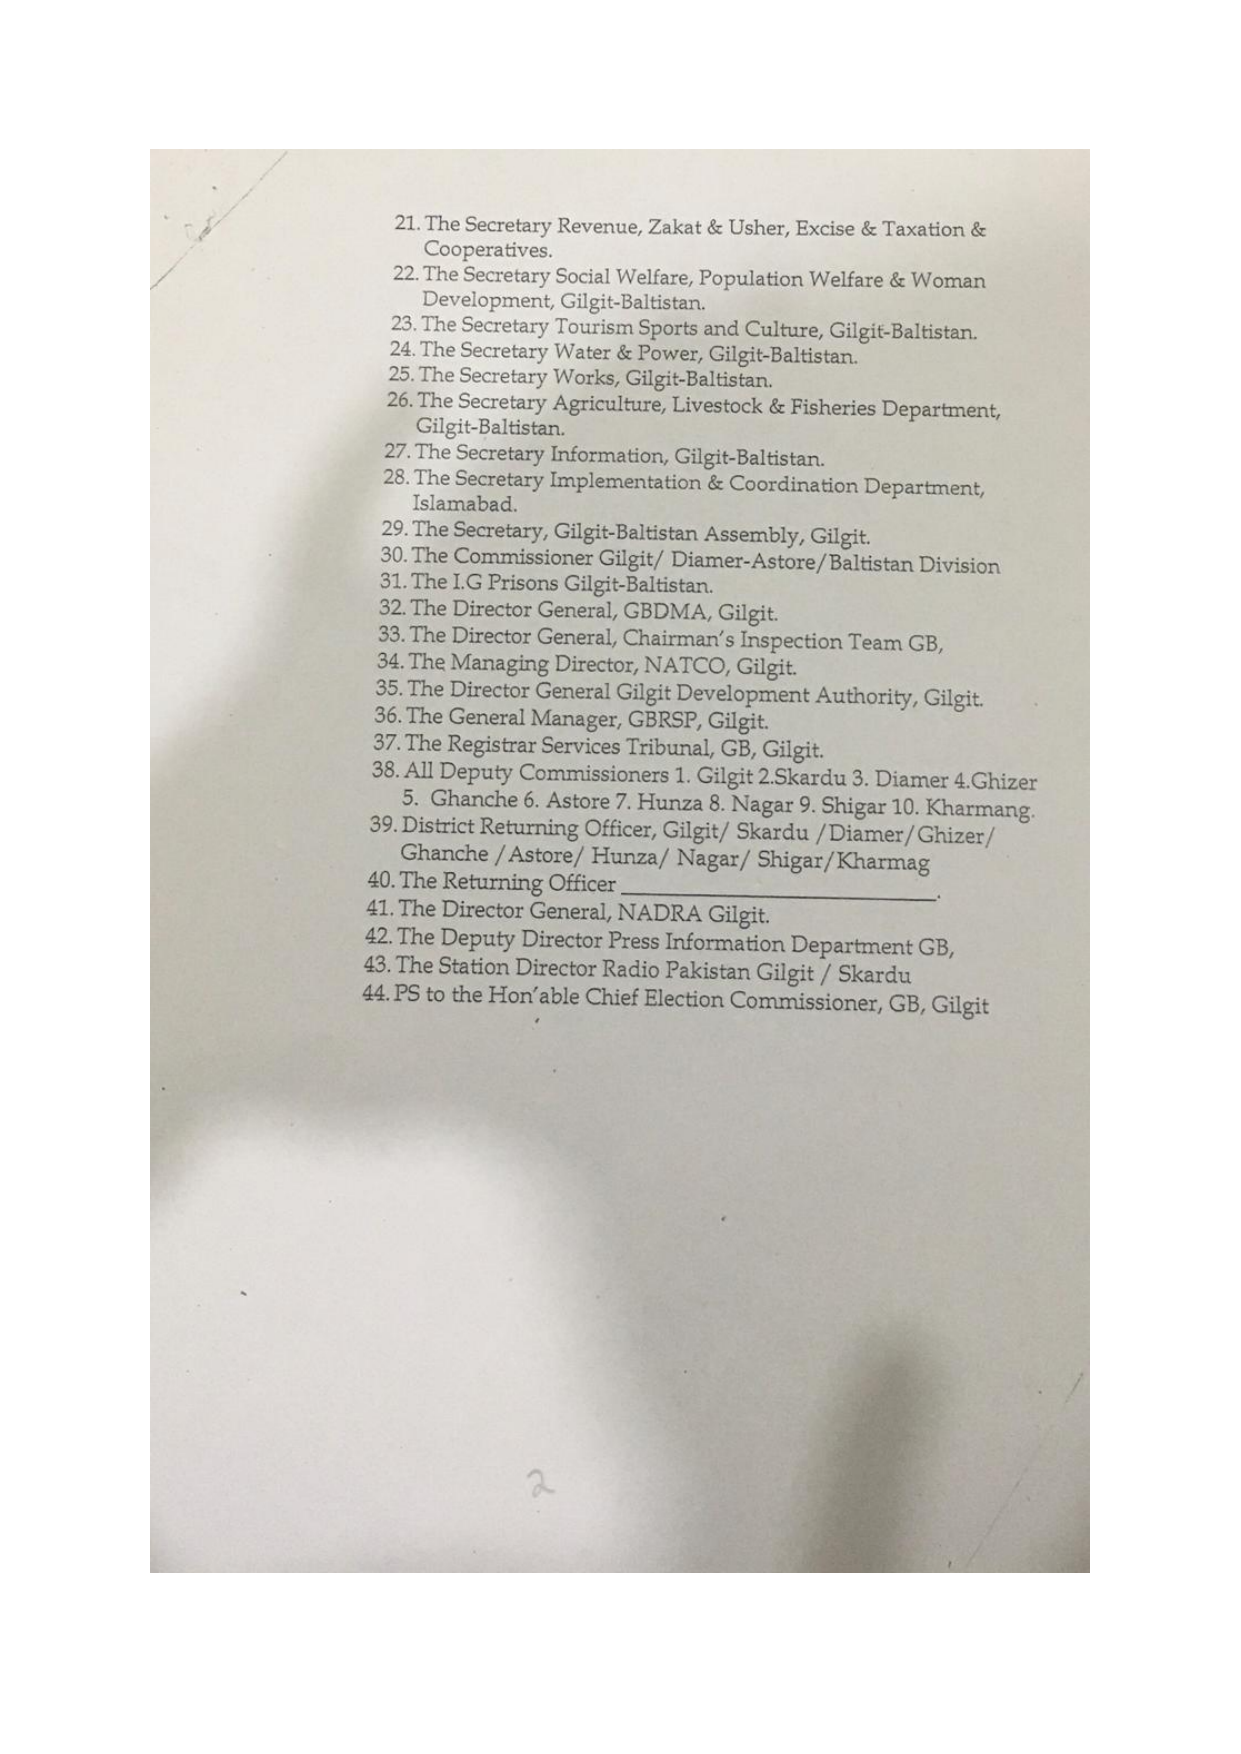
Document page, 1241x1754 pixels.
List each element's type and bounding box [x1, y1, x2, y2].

picture [150, 149, 1090, 1573]
